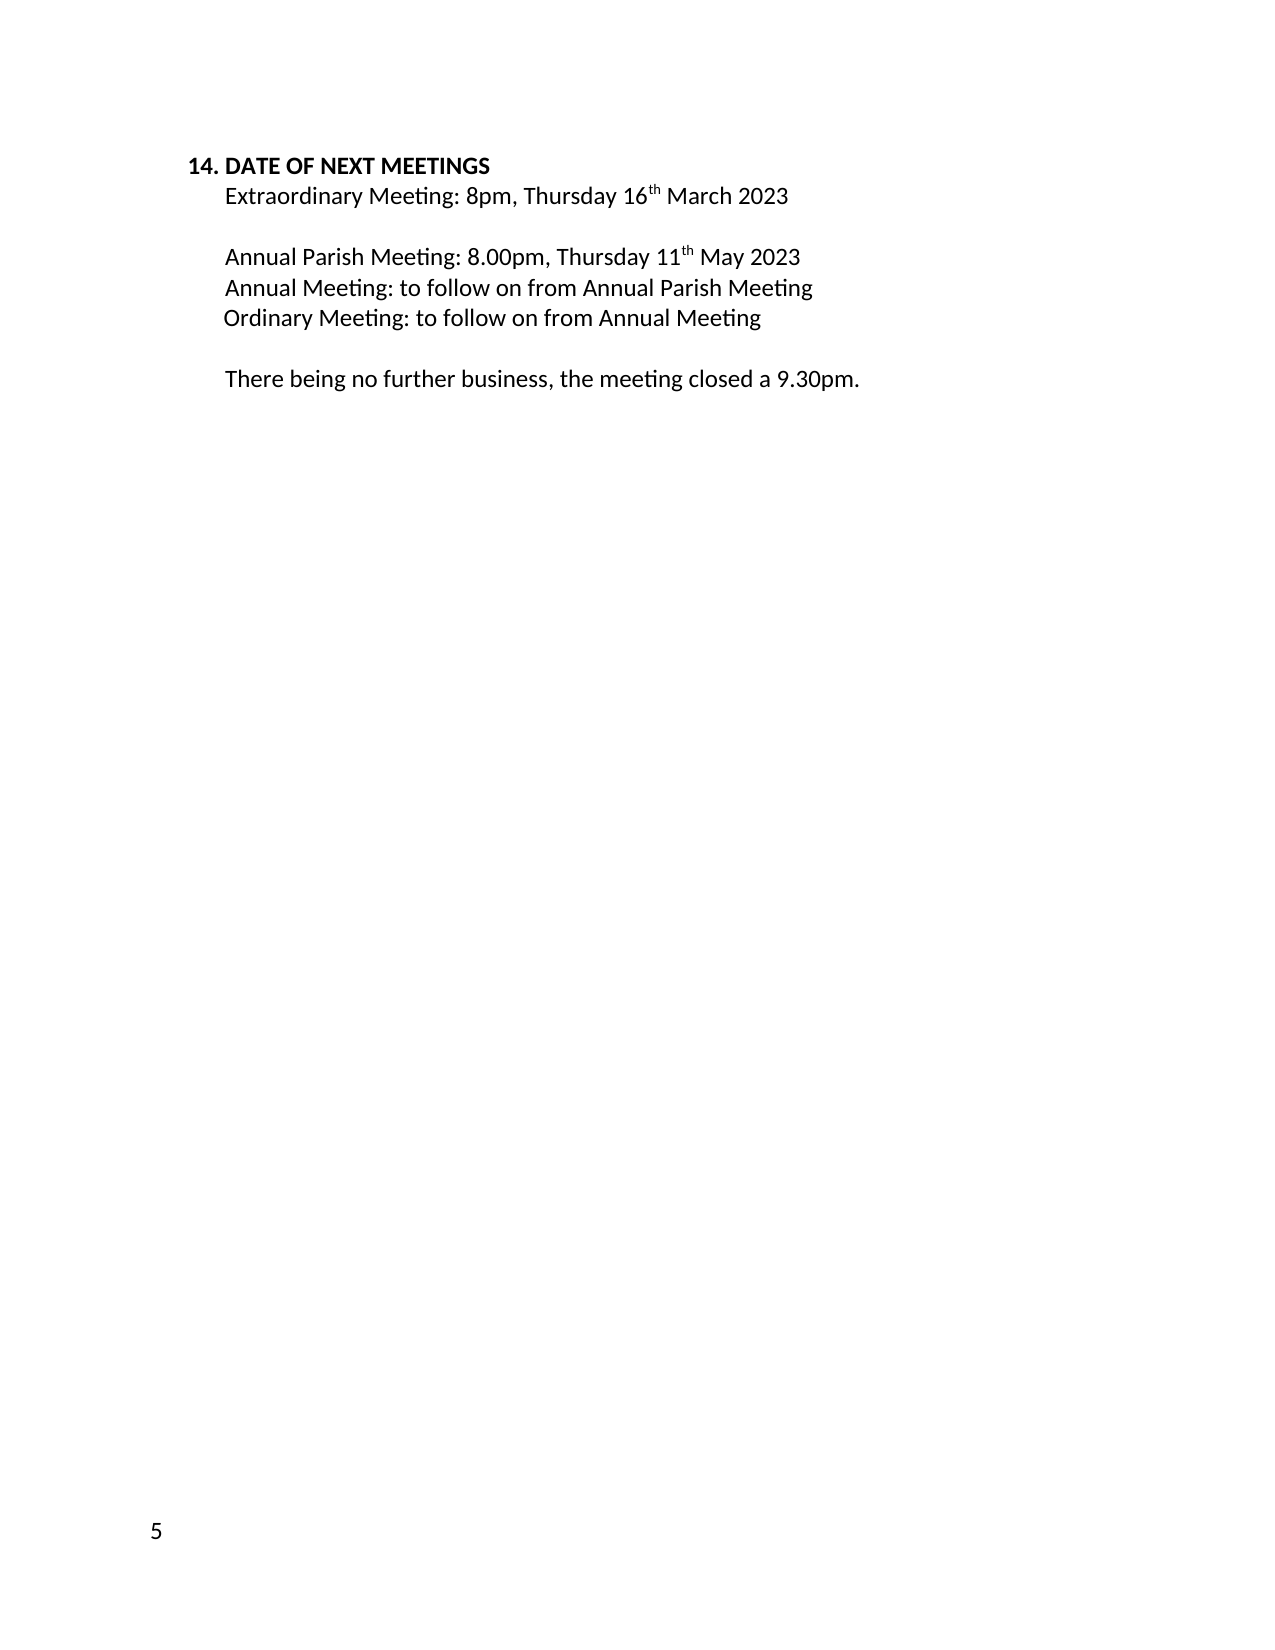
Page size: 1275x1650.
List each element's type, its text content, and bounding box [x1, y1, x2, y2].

list There being no further business, the meeting closed a 9.30pm. [225, 364, 1125, 394]
list Annual Meeting: to follow on from Annual Parish Meeting [225, 272, 1125, 303]
list Annual Parish Meeting: 8.00pm, Thursday 11th May 2023 [225, 242, 1125, 272]
text Ordinary Meeting: to follow on from Annual Meeting [150, 303, 1125, 333]
list DATE OF NEXT MEETINGS [187, 150, 1125, 181]
list Extraordinary Meeting: 8pm, Thursday 16th March 2023 [225, 181, 1125, 211]
